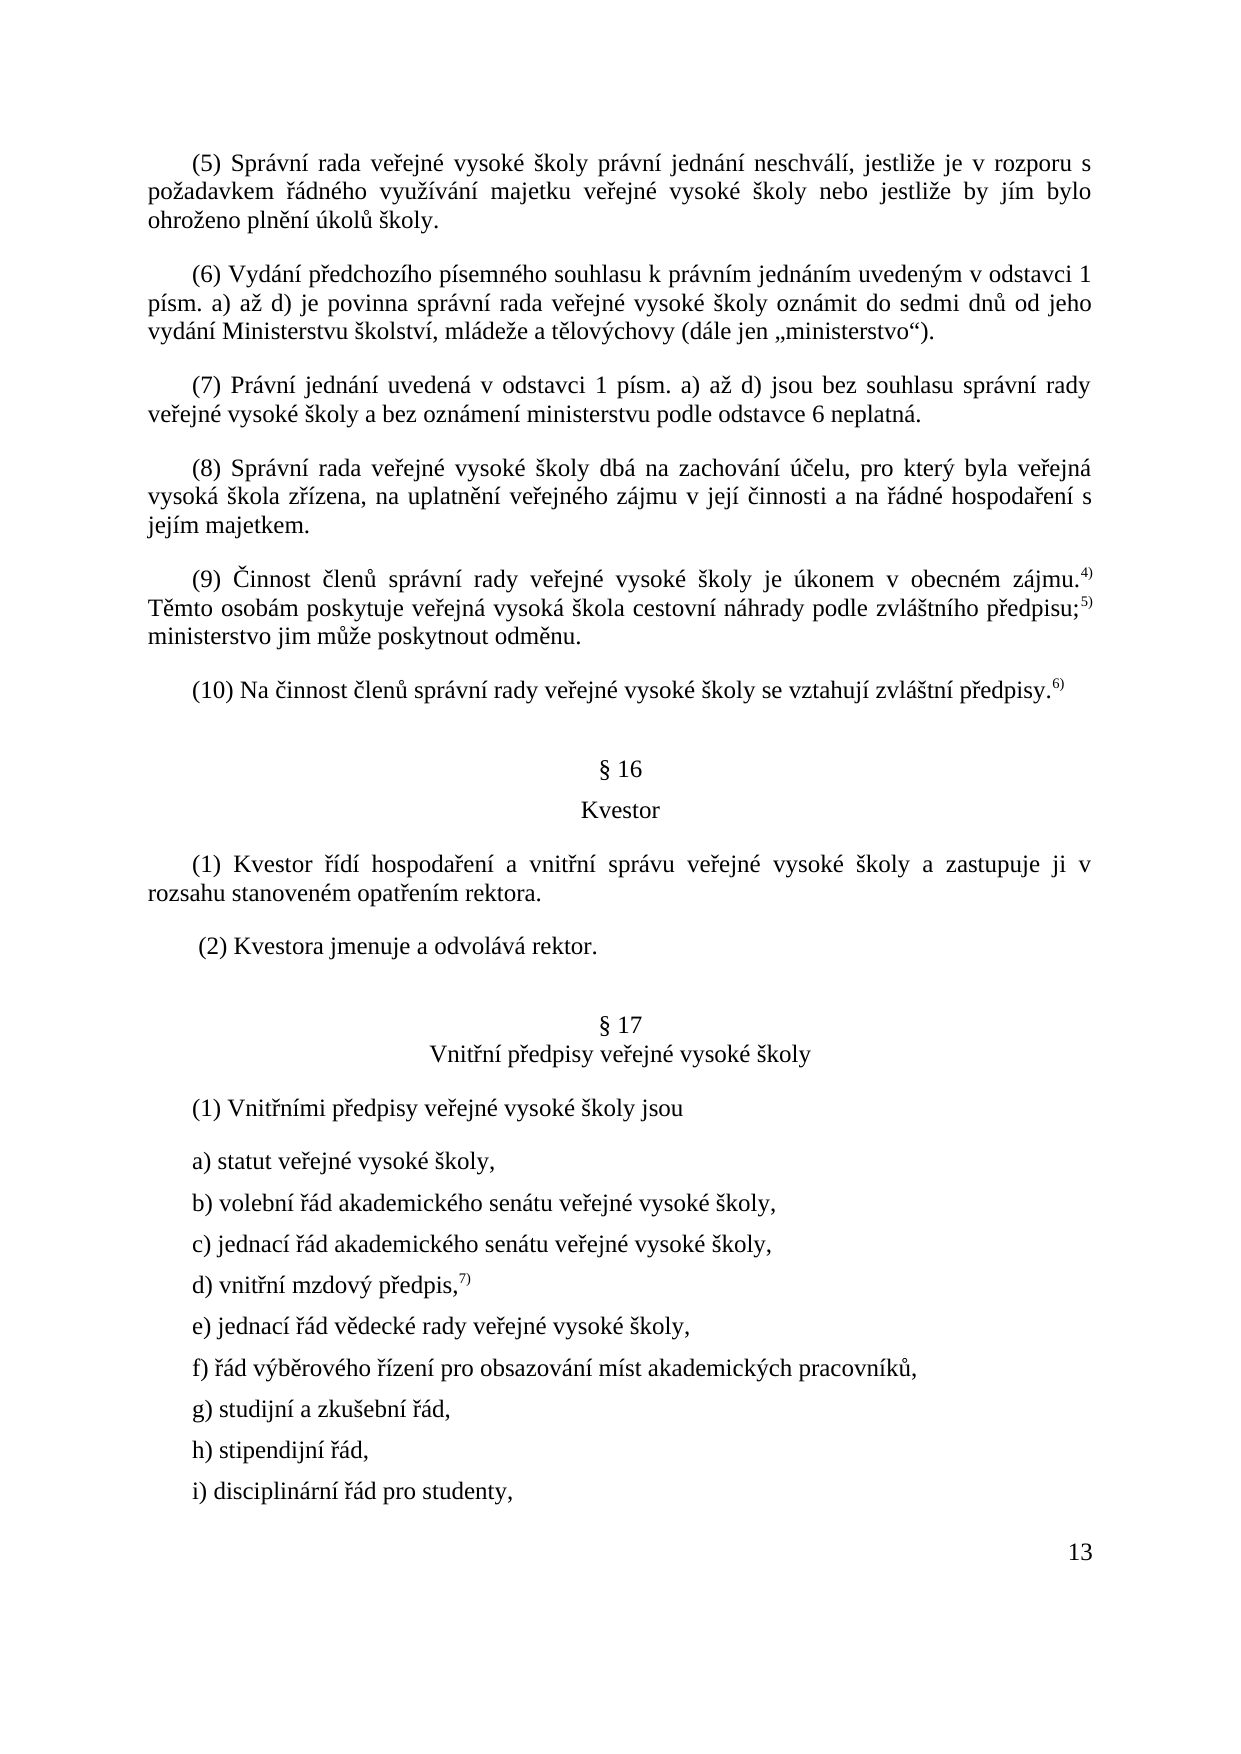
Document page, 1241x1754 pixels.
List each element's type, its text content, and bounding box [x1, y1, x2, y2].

text (6) Vydání předchozího písemného souhlasu k právním jednáním uvedeným v odstavci 1 písm. a) až d) je povinna správní rada veřejné vysoké školy oznámit do sedmi dnů od jeho vydání Ministerstvu školství, mládeže a tělovýchovy (dále jen „ministerstvo“). [148, 259, 1093, 345]
text (7) Právní jednání uvedená v odstavci 1 písm. a) až d) jsou bez souhlasu správní rady veřejné vysoké školy a bez oznámení ministerstvu podle odstavce 6 neplatná. [148, 370, 1093, 428]
text Kvestor [148, 795, 1093, 824]
text i) disciplinární řád pro studenty, [192, 1476, 1093, 1505]
text f) řád výběrového řízení pro obsazování míst akademických pracovníků, [192, 1353, 1093, 1381]
text a) statut veřejné vysoké školy, [192, 1146, 1093, 1175]
text Vnitřní předpisy veřejné vysoké školy [148, 1039, 1093, 1068]
text (2) Kvestora jmenuje a odvolává rektor. [148, 931, 1093, 960]
text (1) Vnitřními předpisy veřejné vysoké školy jsou [148, 1093, 1093, 1121]
text e) jednací řád vědecké rady veřejné vysoké školy, [192, 1311, 1093, 1340]
text g) studijní a zkušební řád, [192, 1394, 1093, 1423]
text (9) Činnost členů správní rady veřejné vysoké školy je úkonem v obecném zájmu.4) Těmto osobám poskytuje veřejná vysoká škola cestovní náhrady podle zvláštního předpisu;5) ministerstvo jim může poskytnout odměnu. [148, 564, 1093, 650]
text c) jednací řád akademického senátu veřejné vysoké školy, [192, 1229, 1093, 1258]
text (10) Na činnost členů správní rady veřejné vysoké školy se vztahují zvláštní předpisy.6) [148, 675, 1093, 704]
text § 16 [148, 754, 1093, 783]
text (5) Správní rada veřejné vysoké školy právní jednání neschválí, jestliže je v rozporu s požadavkem řádného využívání majetku veřejné vysoké školy nebo jestliže by jím bylo ohroženo plnění úkolů školy. [148, 148, 1093, 234]
text h) stipendijní řád, [192, 1435, 1093, 1464]
text d) vnitřní mzdový předpis,7) [192, 1270, 1093, 1299]
text (8) Správní rada veřejné vysoké školy dbá na zachování účelu, pro který byla veřejná vysoká škola zřízena, na uplatnění veřejného zájmu v její činnosti a na řádné hospodaření s jejím majetkem. [148, 453, 1093, 539]
text § 17 [148, 1010, 1093, 1039]
text b) volební řád akademického senátu veřejné vysoké školy, [192, 1188, 1093, 1216]
text (1) Kvestor řídí hospodaření a vnitřní správu veřejné vysoké školy a zastupuje ji v rozsahu stanoveném opatřením rektora. [148, 849, 1093, 906]
